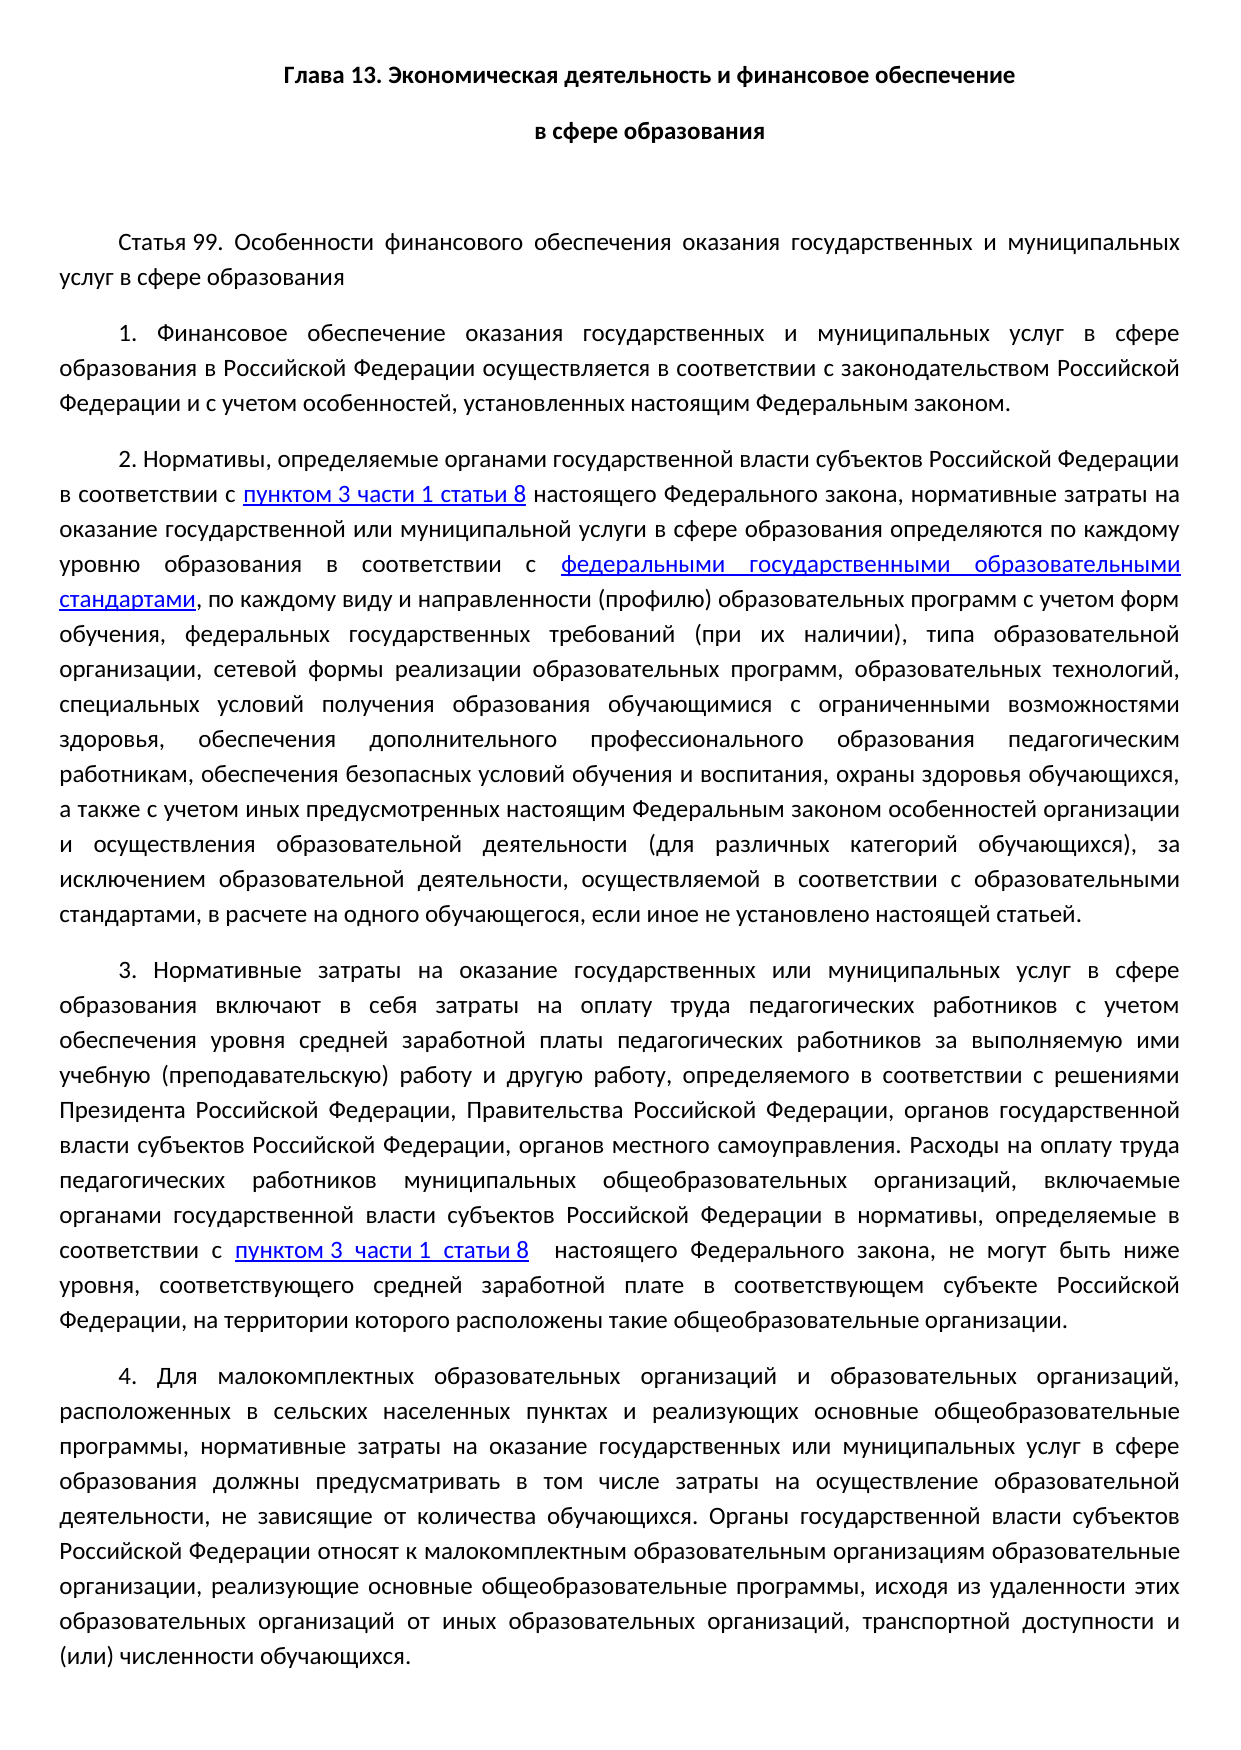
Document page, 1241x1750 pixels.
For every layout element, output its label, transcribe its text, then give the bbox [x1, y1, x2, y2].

text 3. Нормативные затраты на оказание государственных или муниципальных услуг в сфере образования включают в себя затраты на оплату труда педагогических работников с учетом обеспечения уровня средней заработной платы педагогических работников за выполняемую ими учебную (преподавательскую) работу и другую работу, определяемого в соответствии с решениями Президента Российской Федерации, Правительства Российской Федерации, органов государственной власти субъектов Российской Федерации, органов местного самоуправления. Расходы на оплату труда педагогических работников муниципальных общеобразовательных организаций, включаемые органами государственной власти субъектов Российской Федерации в нормативы, определяемые в соответствии с пунктом 3 части 1 статьи 8 настоящего Федерального закона, не могут быть ниже уровня, соответствующего средней заработной плате в соответствующем субъекте Российской Федерации, на территории которого расположены такие общеобразовательные организации. [59, 954, 1181, 1334]
text 1. Финансовое обеспечение оказания государственных и муниципальных услуг в сфере образования в Российской Федерации осуществляется в соответствии с законодательством Российской Федерации и с учетом особенностей, установленных настоящим Федеральным законом. [59, 317, 1181, 418]
text Глава 13. Экономическая деятельность и финансовое обеспечение [59, 59, 1181, 89]
text 2. Нормативы, определяемые органами государственной власти субъектов Российской Федерации в соответствии с пунктом 3 части 1 статьи 8 настоящего Федерального закона, нормативные затраты на оказание государственной или муниципальной услуги в сфере образования определяются по каждому уровню образования в соответствии с федеральными государственными образовательными стандартами, по каждому виду и направленности (профилю) образовательных программ с учетом форм обучения, федеральных государственных требований (при их наличии), типа образовательной организации, сетевой формы реализации образовательных программ, образовательных технологий, специальных условий получения образования обучающимися с ограниченными возможностями здоровья, обеспечения дополнительного профессионального образования педагогическим работникам, обеспечения безопасных условий обучения и воспитания, охраны здоровья обучающихся, а также с учетом иных предусмотренных настоящим Федеральным законом особенностей организации и осуществления образовательной деятельности (для различных категорий обучающихся), за исключением образовательной деятельности, осуществляемой в соответствии с образовательными стандартами, в расчете на одного обучающегося, если иное не установлено настоящей статьей. [59, 443, 1181, 929]
text в сфере образования [59, 115, 1181, 145]
text Статья 99. Особенности финансового обеспечения оказания государственных и муниципальных услуг в сфере образования [59, 227, 1181, 292]
text 4. Для малокомплектных образовательных организаций и образовательных организаций, расположенных в сельских населенных пунктах и реализующих основные общеобразовательные программы, нормативные затраты на оказание государственных или муниципальных услуг в сфере образования должны предусматривать в том числе затраты на осуществление образовательной деятельности, не зависящие от количества обучающихся. Органы государственной власти субъектов Российской Федерации относят к малокомплектным образовательным организациям образовательные организации, реализующие основные общеобразовательные программы, исходя из удаленности этих образовательных организаций от иных образовательных организаций, транспортной доступности и (или) численности обучающихся. [59, 1360, 1181, 1670]
